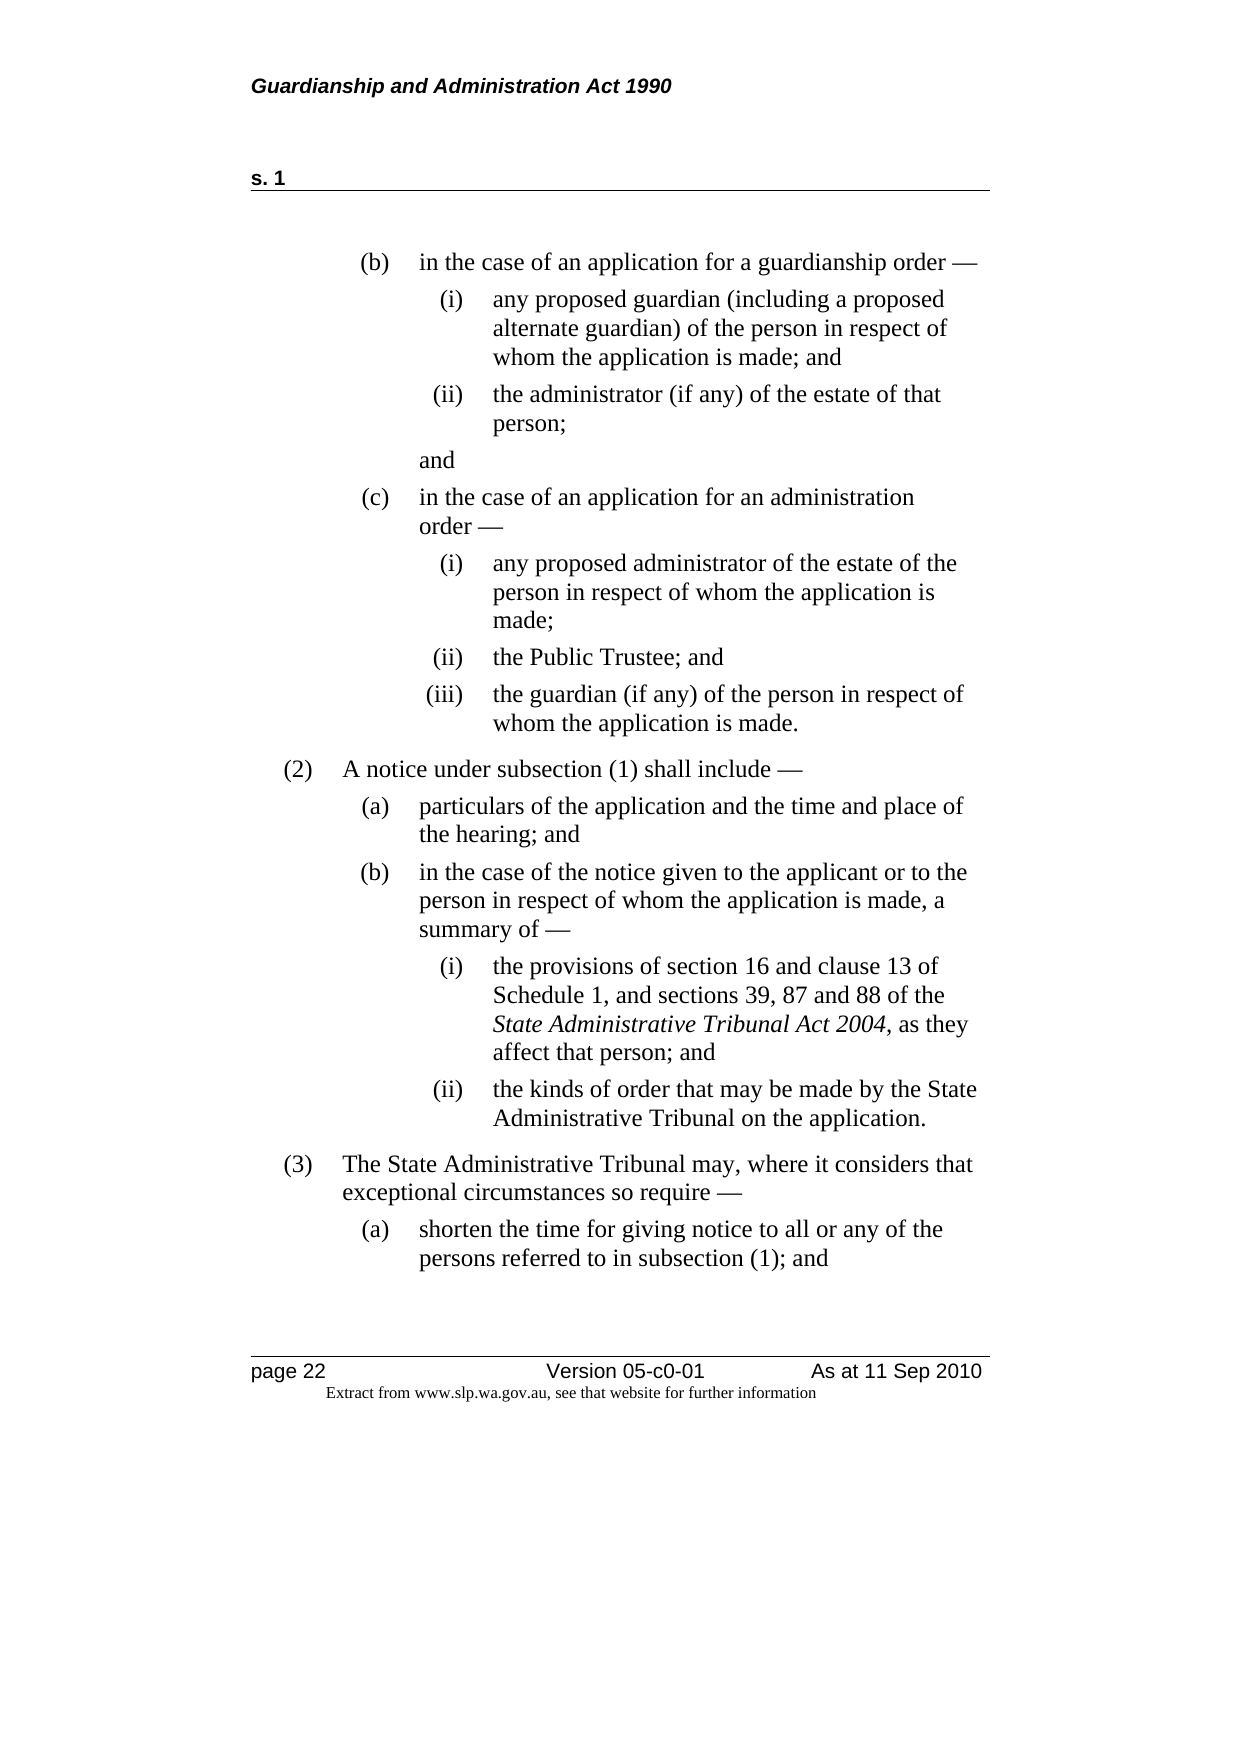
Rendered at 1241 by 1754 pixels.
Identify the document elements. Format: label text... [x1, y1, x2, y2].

text (c) in the case of an application for an administration order — [251, 482, 990, 539]
text (3) The State Administrative Tribunal may, where it considers that exceptional circumstances so require — [251, 1149, 990, 1206]
text (ii) the administrator (if any) of the estate of that person; [251, 379, 990, 437]
text (b) in the case of the notice given to the applicant or to the person in respect of whom the application is made, a summary of — [251, 857, 990, 943]
text and [251, 445, 990, 474]
text (a) particulars of the application and the time and place of the hearing; and [251, 791, 990, 848]
text (2) A notice under subsection (1) shall include — [251, 754, 990, 782]
text (a) shorten the time for giving notice to all or any of the persons referred to in subsection (1); and [251, 1214, 990, 1272]
text (ii) the kinds of order that may be made by the State Administrative Tribunal on the application. [251, 1074, 990, 1132]
text (b) in the case of an application for a guardianship order — [251, 247, 990, 276]
text (iii) the guardian (if any) of the person in respect of whom the application is made. [251, 679, 990, 737]
text (ii) the Public Trustee; and [251, 642, 990, 671]
text (i) any proposed guardian (including a proposed alternate guardian) of the person in respect of whom the application is made; and [251, 284, 990, 371]
text (i) any proposed administrator of the estate of the person in respect of whom the application is made; [251, 548, 990, 634]
text (i) the provisions of section 16 and clause 13 of Schedule 1, and sections 39, 87 and 88 of the State Administrative Tribunal Act 2004, as they affect that person; and [251, 951, 990, 1066]
